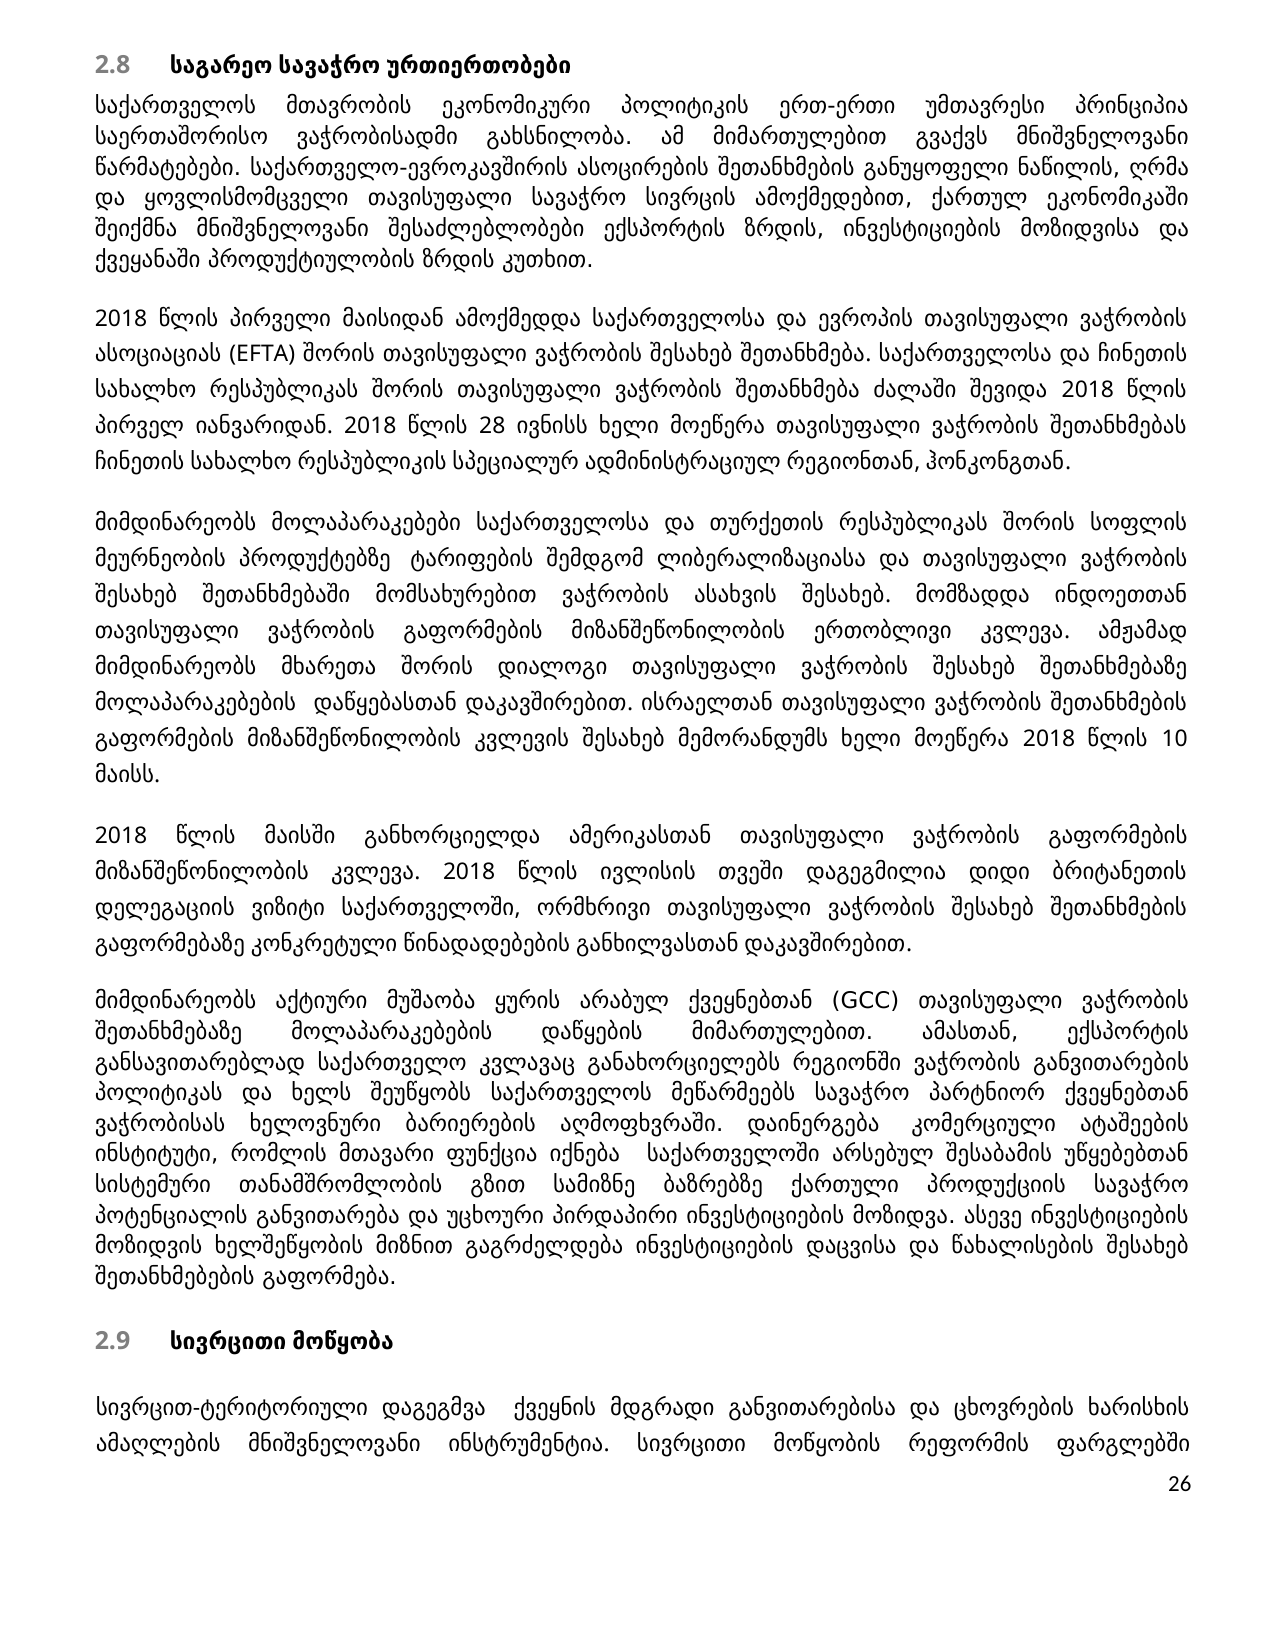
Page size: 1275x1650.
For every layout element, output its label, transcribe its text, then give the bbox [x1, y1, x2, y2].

subtitle საგარეო სავაჭრო ურთიერთობები [94, 46, 1172, 81]
text 2018 წლის მაისში განხორციელდა ამერიკასთან თავისუფალი ვაჭრობის გაფორმების მიზანშეწონილობის კვლევა. 2018 წლის ივლისის თვეში დაგეგმილია დიდი ბრიტანეთის დელეგაციის ვიზიტი საქართველოში, ორმხრივი თავისუფალი ვაჭრობის შესახებ შეთანხმების გაფორმებაზე კონკრეტული წინადადებების განხილვასთან დაკავშირებით. [94, 819, 1188, 958]
subtitle სივრცითი მოწყობა [94, 1323, 1191, 1357]
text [96, 1391, 1191, 1458]
text 2018 წლის პირველი მაისიდან ამოქმედდა საქართველოსა და ევროპის თავისუფალი ვაჭრობის ასოციაციას (EFTA) შორის თავისუფალი ვაჭრობის შესახებ შეთანხმება. საქართველოსა და ჩინეთის სახალხო რესპუბლიკას შორის თავისუფალი ვაჭრობის შეთანხმება ძალაში შევიდა 2018 წლის პირველ იანვარიდან. 2018 წლის 28 ივნისს ხელი მოეწერა თავისუფალი ვაჭრობის შეთანხმებას ჩინეთის სახალხო რესპუბლიკის სპეციალურ ადმინისტრაციულ რეგიონთან, ჰონკონგთან. [94, 301, 1188, 476]
text საქართველოს მთავრობის ეკონომიკური პოლიტიკის ერთ-ერთი უმთავრესი პრინციპია საერთაშორისო ვაჭრობისადმი გახსნილობა. ამ მიმართულებით გვაქვს მნიშვნელოვანი წარმატებები. საქართველო-ევროკავშირის ასოცირების შეთანხმების განუყოფელი ნაწილის, ღრმა და ყოვლისმომცველი თავისუფალი სავაჭრო სივრცის ამოქმედებით, ქართულ ეკონომიკაში შეიქმნა მნიშვნელოვანი შესაძლებლობები ექსპორტის ზრდის, ინვესტიციების მოზიდვისა და ქვეყანაში პროდუქტიულობის ზრდის კუთხით. [94, 93, 1189, 272]
text მიმდინარეობს აქტიური მუშაობა ყურის არაბულ ქვეყნებთან (GCC) თავისუფალი ვაჭრობის შეთანხმებაზე მოლაპარაკებების დაწყების მიმართულებით. ამასთან, ექსპორტის განსავითარებლად საქართველო კვლავაც განახორციელებს რეგიონში ვაჭრობის განვითარების პოლიტიკას და ხელს შეუწყობს საქართველოს მეწარმეებს სავაჭრო პარტნიორ ქვეყნებთან ვაჭრობისას ხელოვნური ბარიერების აღმოფხვრაში. დაინერგება კომერციული ატაშეების ინსტიტუტი, რომლის მთავარი ფუნქცია იქნება საქართველოში არსებულ შესაბამის უწყებებთან სისტემური თანამშრომლობის გზით სამიზნე ბაზრებზე ქართული პროდუქციის სავაჭრო პოტენციალის განვითარება და უცხოური პირდაპირი ინვესტიციების მოზიდვა. ასევე ინვესტიციების მოზიდვის ხელშეწყობის მიზნით გაგრძელდება ინვესტიციების დაცვისა და წახალისების შესახებ შეთანხმებების გაფორმება. [94, 987, 1189, 1290]
text მიმდინარეობს მოლაპარაკებები საქართველოსა და თურქეთის რესპუბლიკას შორის სოფლის მეურნეობის პროდუქტებზე ტარიფების შემდგომ ლიბერალიზაციასა და თავისუფალი ვაჭრობის შესახებ შეთანხმებაში მომსახურებით ვაჭრობის ასახვის შესახებ. მომზადდა ინდოეთთან თავისუფალი ვაჭრობის გაფორმების მიზანშეწონილობის ერთობლივი კვლევა. ამჟამად მიმდინარეობს მხარეთა შორის დიალოგი თავისუფალი ვაჭრობის შესახებ შეთანხმებაზე მოლაპარაკებების დაწყებასთან დაკავშირებით. ისრაელთან თავისუფალი ვაჭრობის შეთანხმების გაფორმების მიზანშეწონილობის კვლევის შესახებ მემორანდუმს ხელი მოეწერა 2018 წლის 10 მაისს. [94, 506, 1188, 789]
